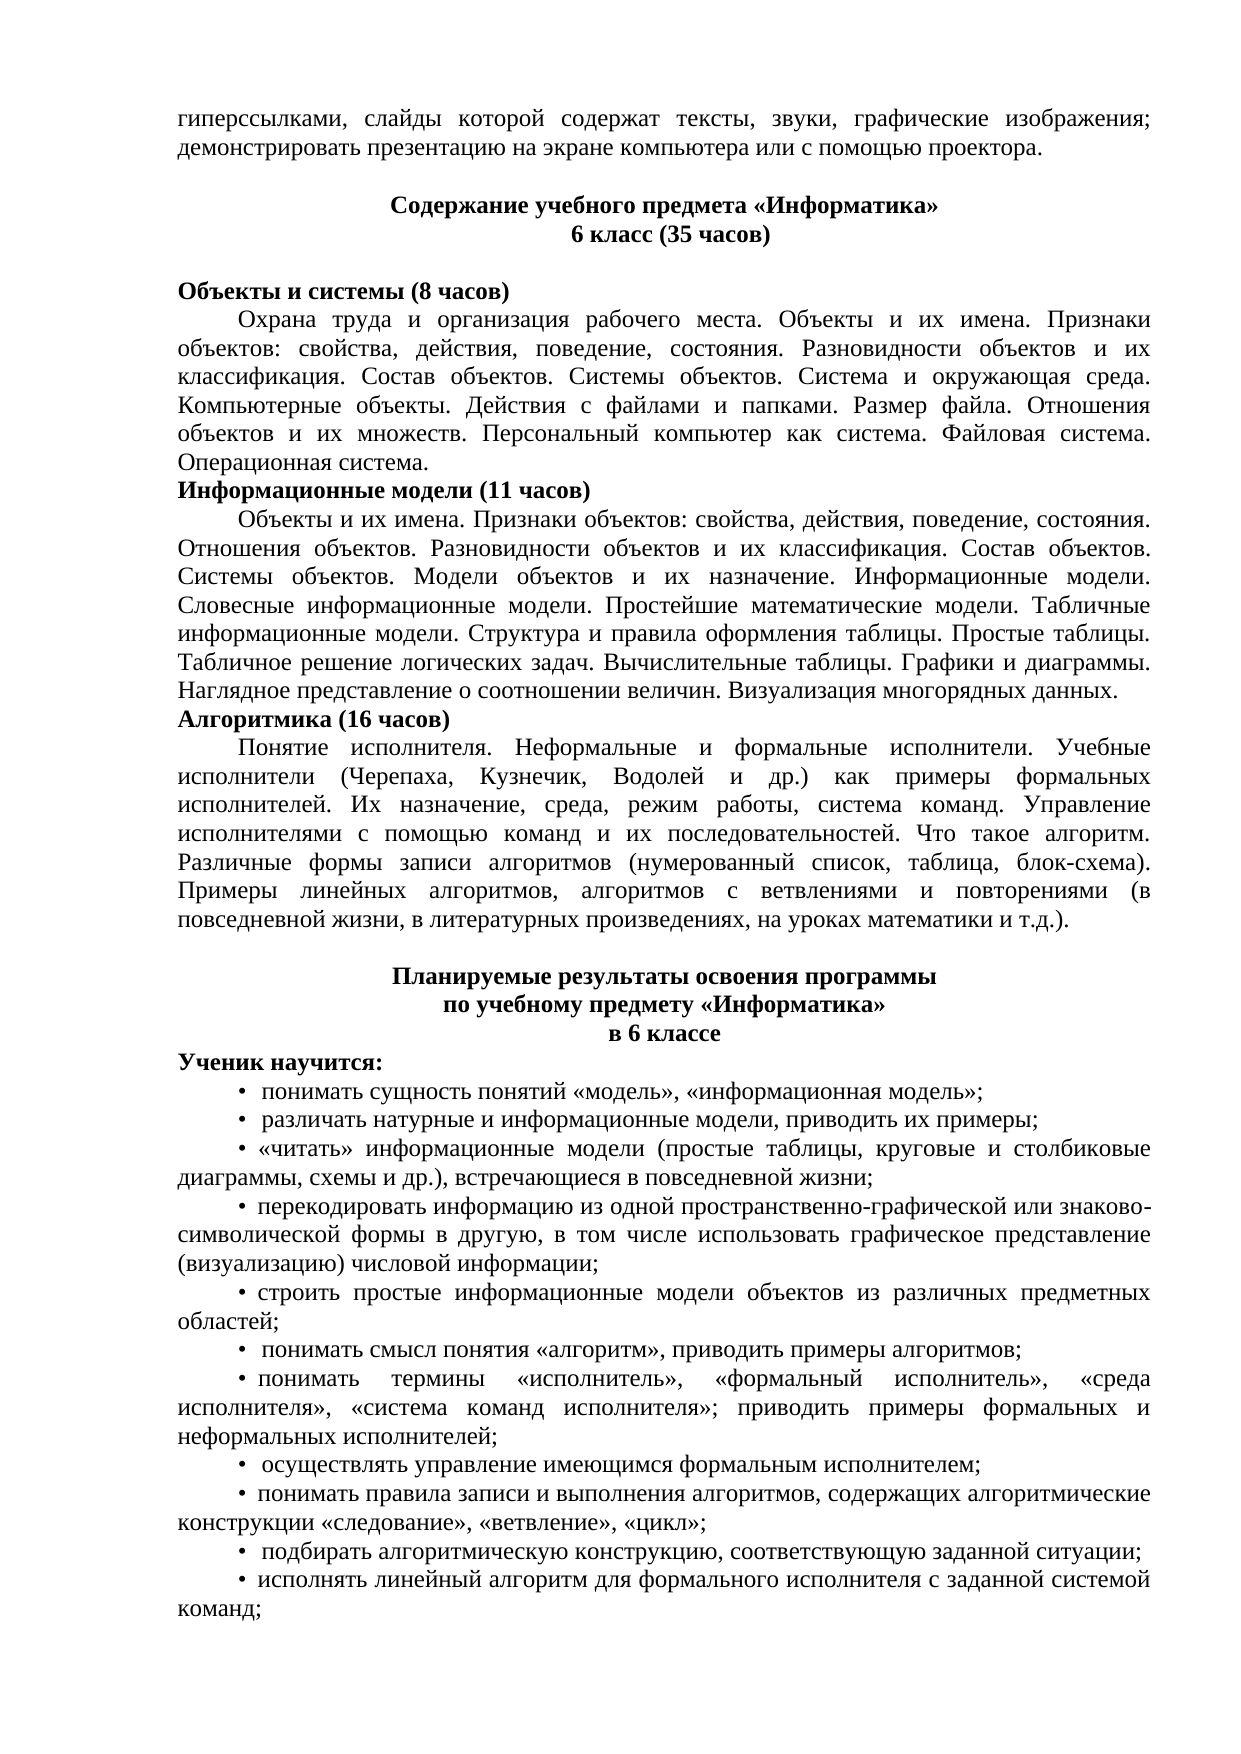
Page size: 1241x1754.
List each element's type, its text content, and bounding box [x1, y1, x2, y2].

list осуществлять управление имеющимся формальным исполнителем; [177, 1449, 1152, 1478]
list понимать термины «исполнитель», «формальный исполнитель», «среда исполнителя», «система команд исполнителя»; приводить примеры формальных и неформальных исполнителей; [177, 1363, 1152, 1449]
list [177, 103, 1152, 161]
list понимать сущность понятий «модель», «информационная модель»; [177, 1076, 1152, 1104]
text 6 класс (35 часов) [177, 219, 1152, 248]
text Ученик научится: [177, 1047, 1152, 1076]
text Охрана труда и организация рабочего места. Объекты и их имена. Признаки объектов: свойства, действия, поведение, состояния. Разновидности объектов и их классификация. Состав объектов. Системы объектов. Система и окружающая среда. Компьютерные объекты. Действия с файлами и папками. Размер файла. Отношения объектов и их множеств. Персональный компьютер как система. Файловая система. Операционная система. [177, 305, 1152, 476]
list подбирать алгоритмическую конструкцию, соответствующую заданной ситуации; [177, 1536, 1152, 1564]
text Содержание учебного предмета «Информатика» [177, 190, 1152, 219]
list «читать» информационные модели (простые таблицы, круговые и столбиковые диаграммы, схемы и др.), встречающиеся в повседневной жизни; [177, 1133, 1152, 1191]
text Информационные модели (11 часов) [177, 476, 1152, 505]
list различать натурные и информационные модели, приводить их примеры; [177, 1104, 1152, 1133]
text Планируемые результаты освоения программы по учебному предмету «Информатика» в 6 классе [177, 961, 1152, 1047]
list строить простые информационные модели объектов из различных предметных областей; [177, 1277, 1152, 1334]
list исполнять линейный алгоритм для формального исполнителя с заданной системой команд; [177, 1564, 1152, 1622]
text Алгоритмика (16 часов) [177, 704, 1152, 733]
list перекодировать информацию из одной пространственно-графической или знаковосимволической формы в другую, в том числе использовать графическое представление (визуализацию) числовой информации; [177, 1191, 1152, 1277]
text Объекты и системы (8 часов) [177, 276, 1152, 305]
text Объекты и их имена. Признаки объектов: свойства, действия, поведение, состояния. Отношения объектов. Разновидности объектов и их классификация. Состав объектов. Системы объектов. Модели объектов и их назначение. Информационные модели. Словесные информационные модели. Простейшие математические модели. Табличные информационные модели. Структура и правила оформления таблицы. Простые таблицы. Табличное решение логических задач. Вычислительные таблицы. Графики и диаграммы. Наглядное представление о соотношении величин. Визуализация многорядных данных. [177, 505, 1152, 704]
list понимать смысл понятия «алгоритм», приводить примеры алгоритмов; [177, 1334, 1152, 1363]
list понимать правила записи и выполнения алгоритмов, содержащих алгоритмические конструкции «следование», «ветвление», «цикл»; [177, 1478, 1152, 1536]
text Понятие исполнителя. Неформальные и формальные исполнители. Учебные исполнители (Черепаха, Кузнечик, Водолей и др.) как примеры формальных исполнителей. Их назначение, среда, режим работы, система команд. Управление исполнителями с помощью команд и их последовательностей. Что такое алгоритм. Различные формы записи алгоритмов (нумерованный список, таблица, блок-схема). Примеры линейных алгоритмов, алгоритмов с ветвлениями и повторениями (в повседневной жизни, в литературных произведениях, на уроках математики и т.д.). [177, 733, 1152, 933]
